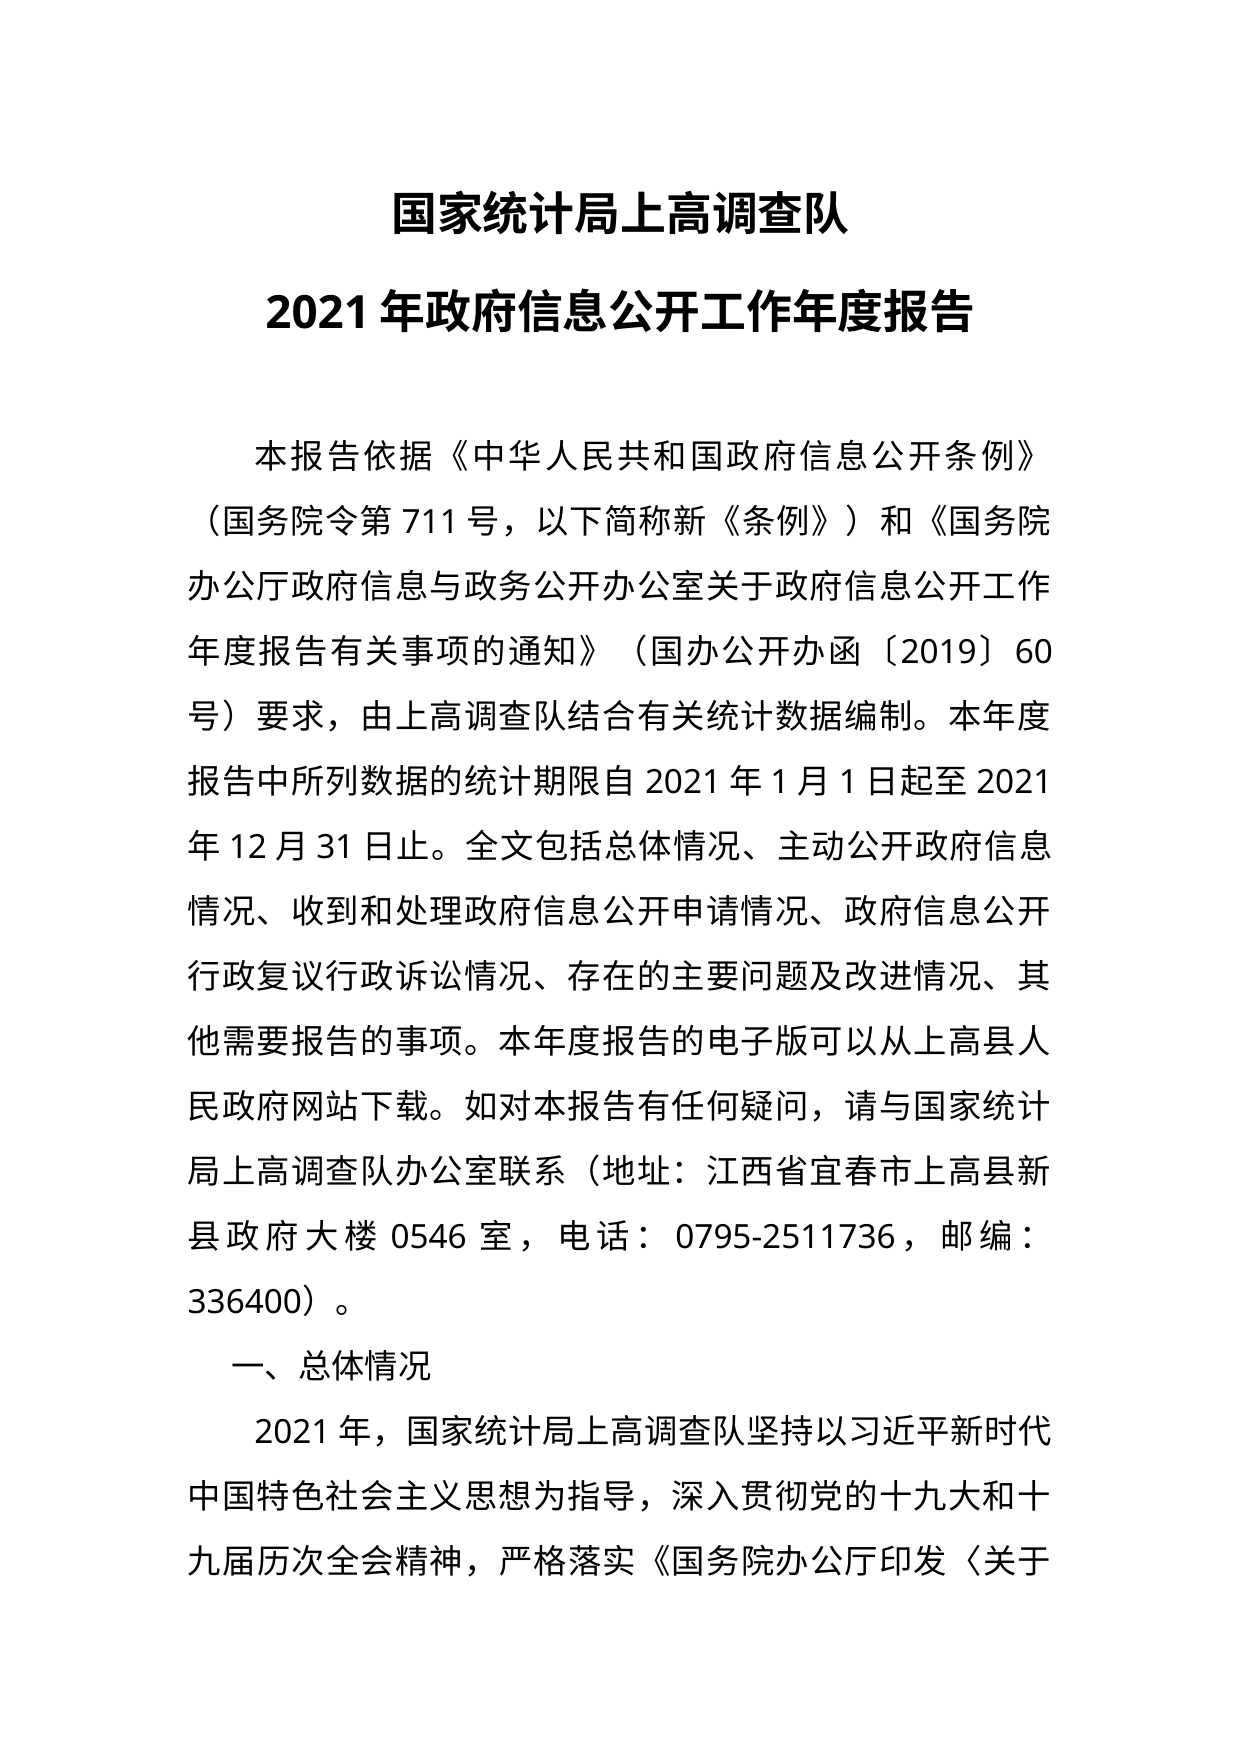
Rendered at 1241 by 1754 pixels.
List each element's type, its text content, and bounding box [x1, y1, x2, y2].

text 本报告依据《中华人民共和国政府信息公开条例》（国务院令第711号，以下简称新《条例》）和《国务院办公厅政府信息与政务公开办公室关于政府信息公开工作年度报告有关事项的通知》（国办公开办函〔2019〕60号）要求，由上高调查队结合有关统计数据编制。本年度报告中所列数据的统计期限自2021年1月1日起至2021年12月31日止。全文包括总体情况、主动公开政府信息情况、收到和处理政府信息公开申请情况、政府信息公开行政复议行政诉讼情况、存在的主要问题及改进情况、其他需要报告的事项。本年度报告的电子版可以从上高县人民政府网站下载。如对本报告有任何疑问，请与国家统计局上高调查队办公室联系（地址：江西省宜春市上高县新县政府大楼0546室，电话：0795-2511736，邮编：336400）。 [187, 422, 1053, 1332]
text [187, 1397, 1053, 1592]
text 国家统计局上高调查队 [187, 162, 1053, 259]
list 总体情况 [187, 1332, 1053, 1397]
text 2021年政府信息公开工作年度报告 [187, 259, 1053, 357]
